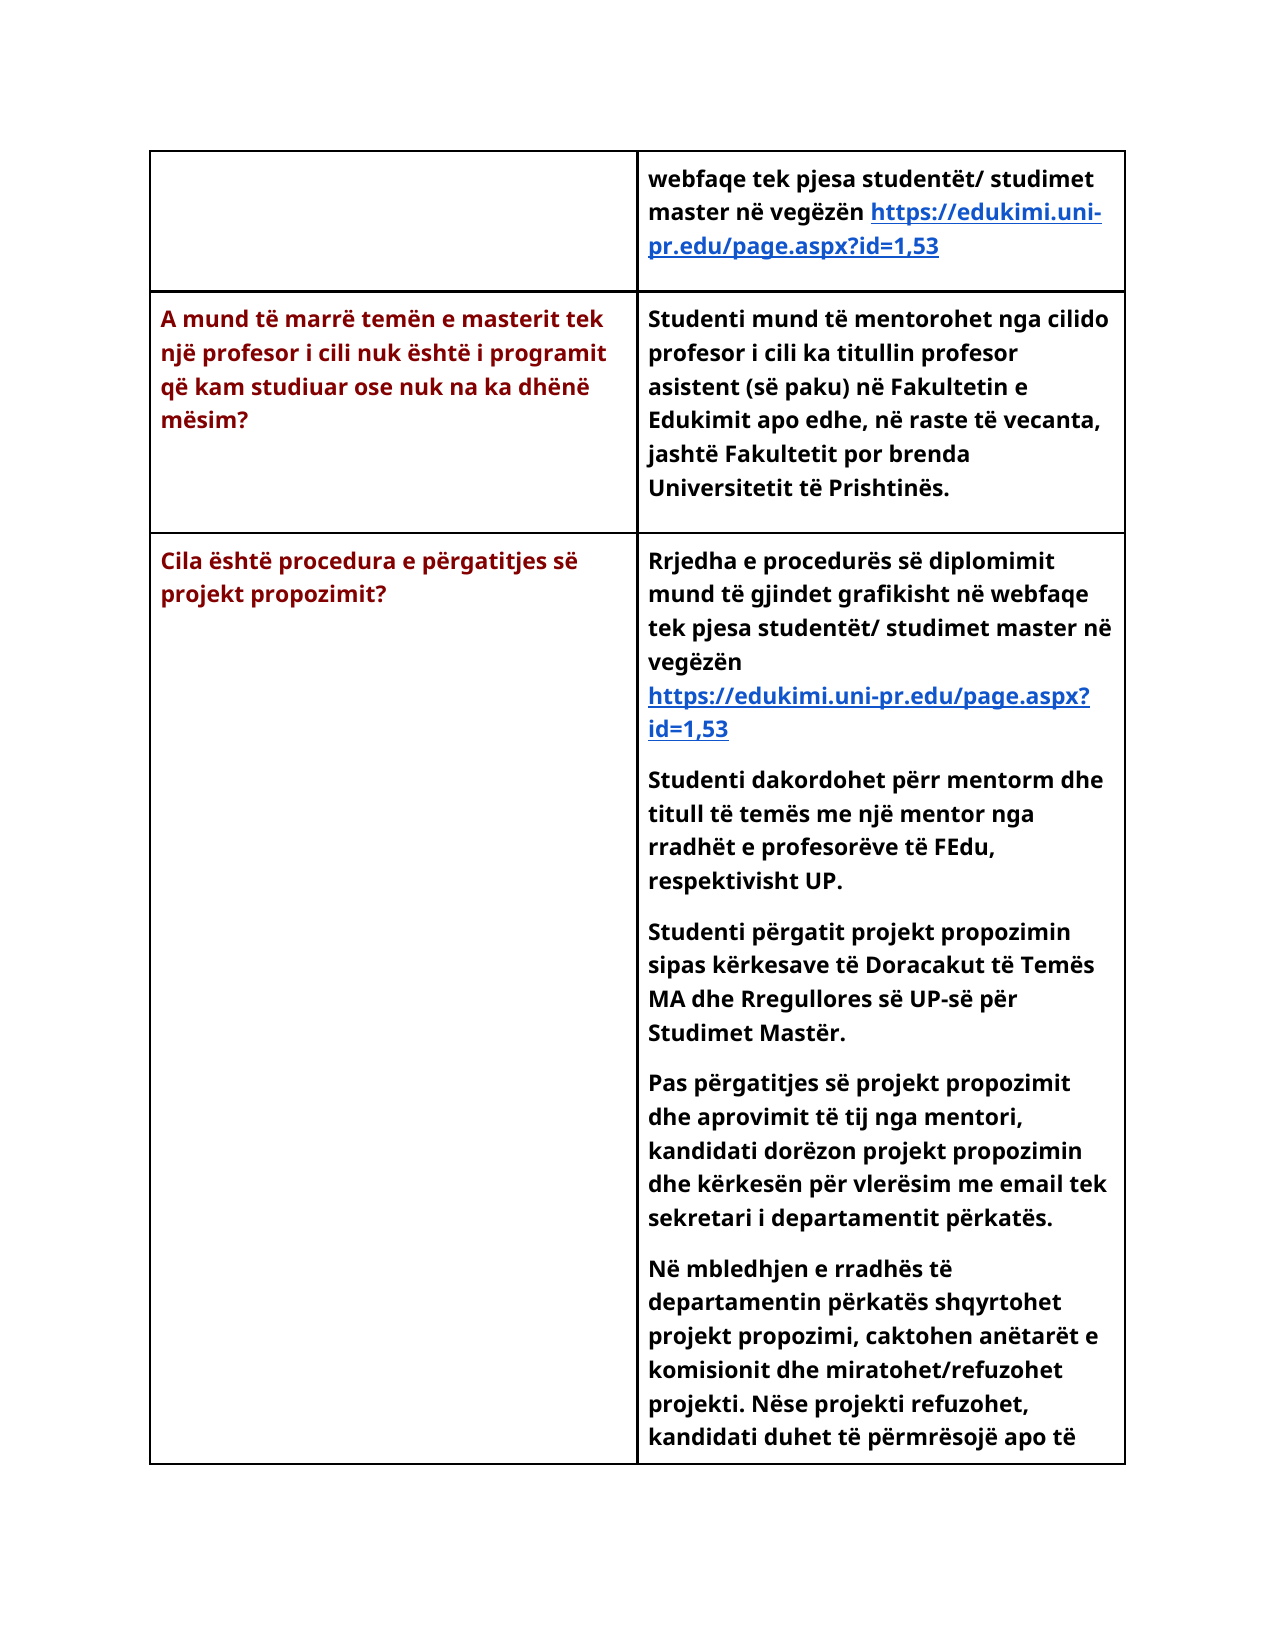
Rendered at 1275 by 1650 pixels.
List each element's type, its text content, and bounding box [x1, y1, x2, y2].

table_cell Studenti mund të mentorohet nga cilido profesor i cili ka titullin profesor asistent (së paku) në Fakultetin e Edukimit apo edhe, në raste të vecanta, jashtë Fakultetit por brenda Universitetit të Prishtinës. [639, 293, 1124, 532]
table_cell A mund të marrë temën e masterit tek një profesor i cili nuk është i programit që kam studiuar ose nuk na ka dhënë mësim? [151, 293, 636, 532]
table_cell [639, 534, 1124, 1463]
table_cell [151, 152, 636, 290]
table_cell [151, 534, 636, 1463]
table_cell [639, 152, 1124, 290]
